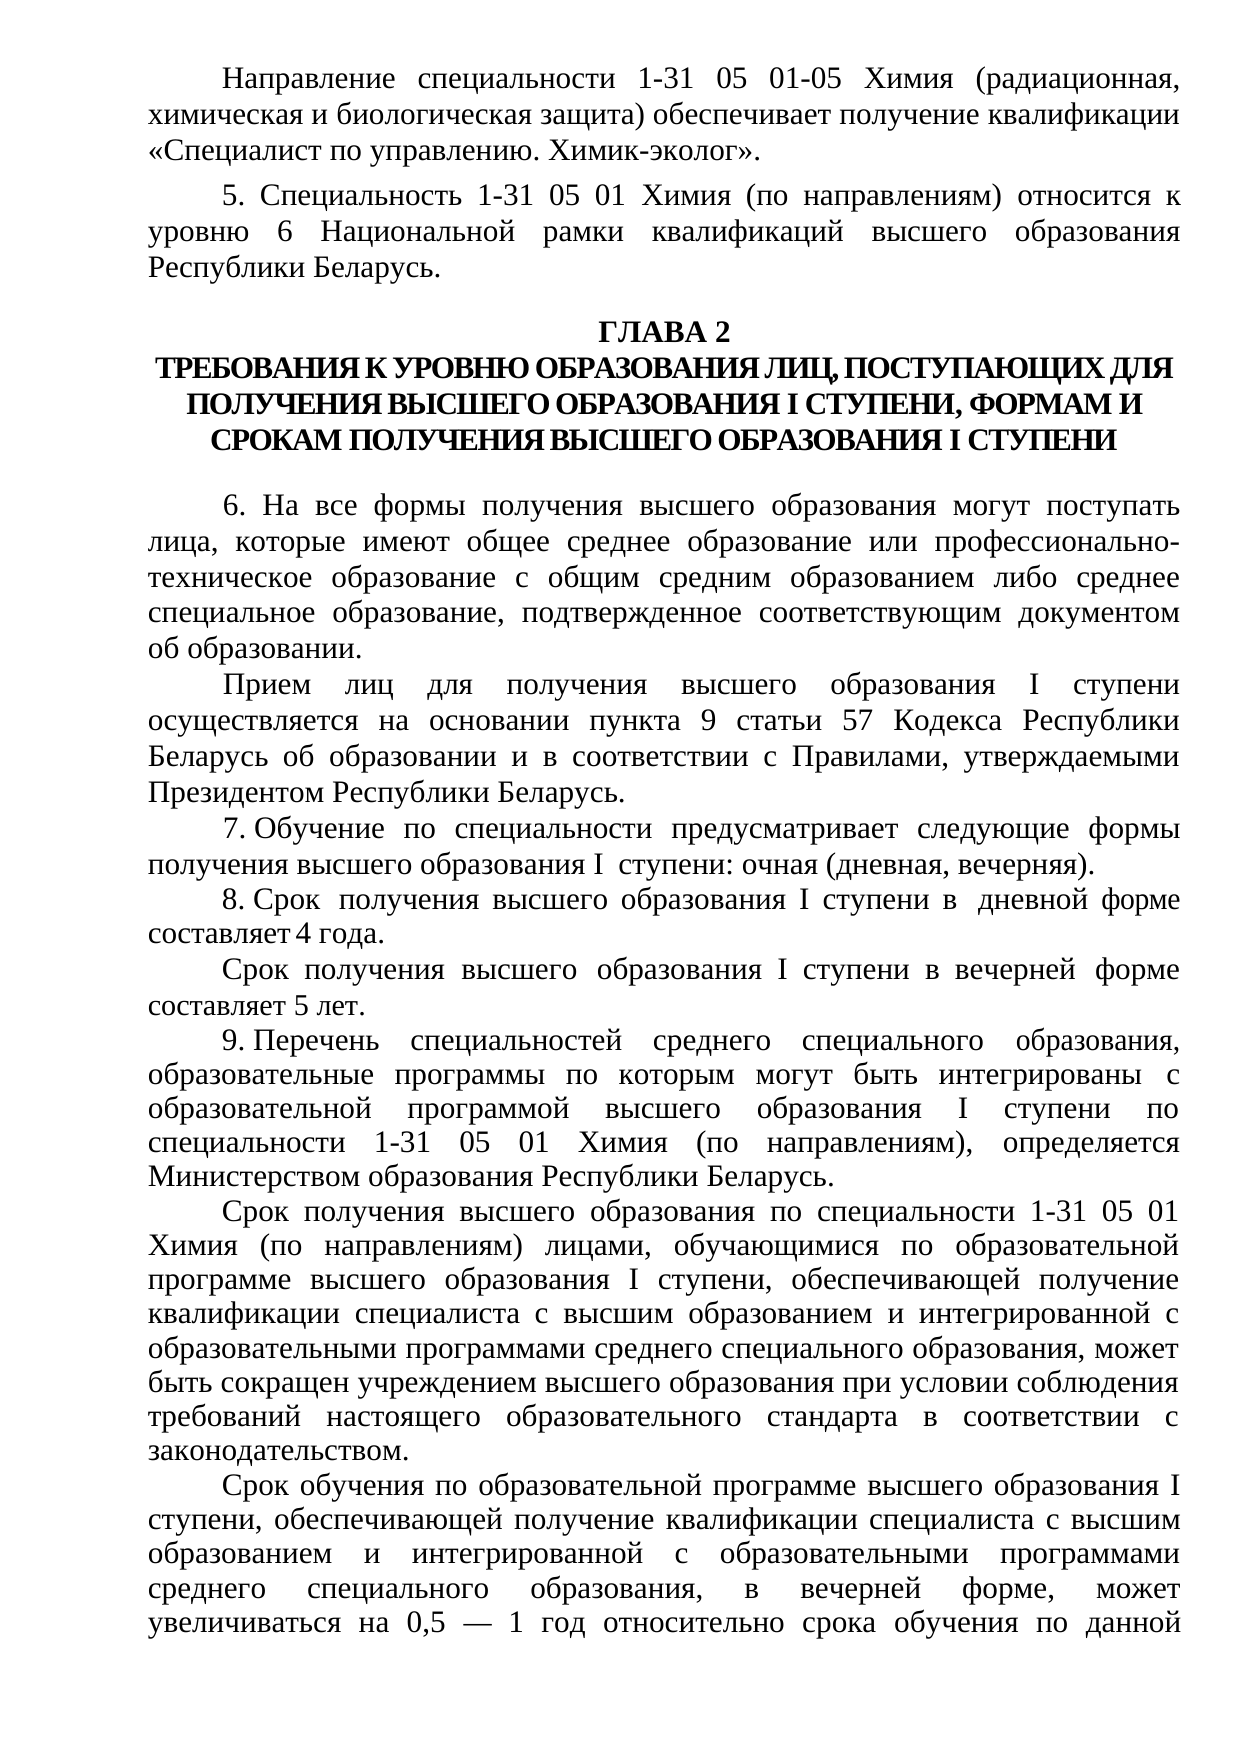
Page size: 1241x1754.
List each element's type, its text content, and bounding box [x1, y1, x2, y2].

text Срок получения высшего образования I ступени в вечерней форме составляет 5 лет. [148, 951, 1180, 1022]
text 8. Срок получения высшего образования I ступени в дневной форме составляет 4 года. [148, 882, 1180, 951]
text ТРЕБОВАНИЯ К УРОВНЮ ОБРАЗОВАНИЯ ЛИЦ, ПОСТУПАЮЩИХ ДЛЯ ПОЛУЧЕНИЯ ВЫСШЕГО ОБРАЗОВАНИЯ I СТУПЕНИ, ФОРМАМ И СРОКАМ ПОЛУЧЕНИЯ ВЫСШЕГО ОБРАЗОВАНИЯ I СТУПЕНИ [148, 349, 1181, 457]
text 7. Обучение по специальности предусматривает следующие формы получения высшего образования I ступени: очная (дневная, вечерняя). [148, 809, 1181, 881]
text Срок получения высшего образования по специальности 1-31 05 01 Химия (по направлениям) лицами, обучающимися по образовательной программе высшего образования I ступени, обеспечивающей получение квалификации специалиста с высшим образованием и интегрированной с образовательными программами среднего специального образования, может быть сокращен учреждением высшего образования при условии соблюдения требований настоящего образовательного стандарта в соответствии с законодательством. [148, 1194, 1180, 1467]
text ГЛАВА 2 [148, 313, 1181, 349]
text Направление специальности 1-31 05 01-05 Химия (радиационная, химическая и биологическая защита) обеспечивает получение квалификации «Специалист по управлению. Химик-эколог». [148, 59, 1181, 167]
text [148, 1468, 1181, 1639]
text 9. Перечень специальностей среднего специального образования, образовательные программы по которым могут быть интегрированы с образовательной программой высшего образования I ступени по специальности 1-31 05 01 Химия (по направлениям), определяется Министерством образования Республики Беларусь. [148, 1023, 1180, 1193]
text 6. На все формы получения высшего образования могут поступать лица, которые имеют общее среднее образование или профессионально- техническое образование с общим средним образованием либо среднее специальное образование, подтвержденное соответствующим документом об образовании. [148, 486, 1181, 666]
text 5. Специальность 1-31 05 01 Химия (по направлениям) относится к уровню 6 Национальной рамки квалификаций высшего образования Республики Беларусь. [148, 176, 1181, 285]
text Прием лиц для получения высшего образования I ступени осуществляется на основании пункта 9 статьи 57 Кодекса Республики Беларусь об образовании и в соответствии с Правилами, утверждаемыми Президентом Республики Беларусь. [148, 666, 1181, 809]
